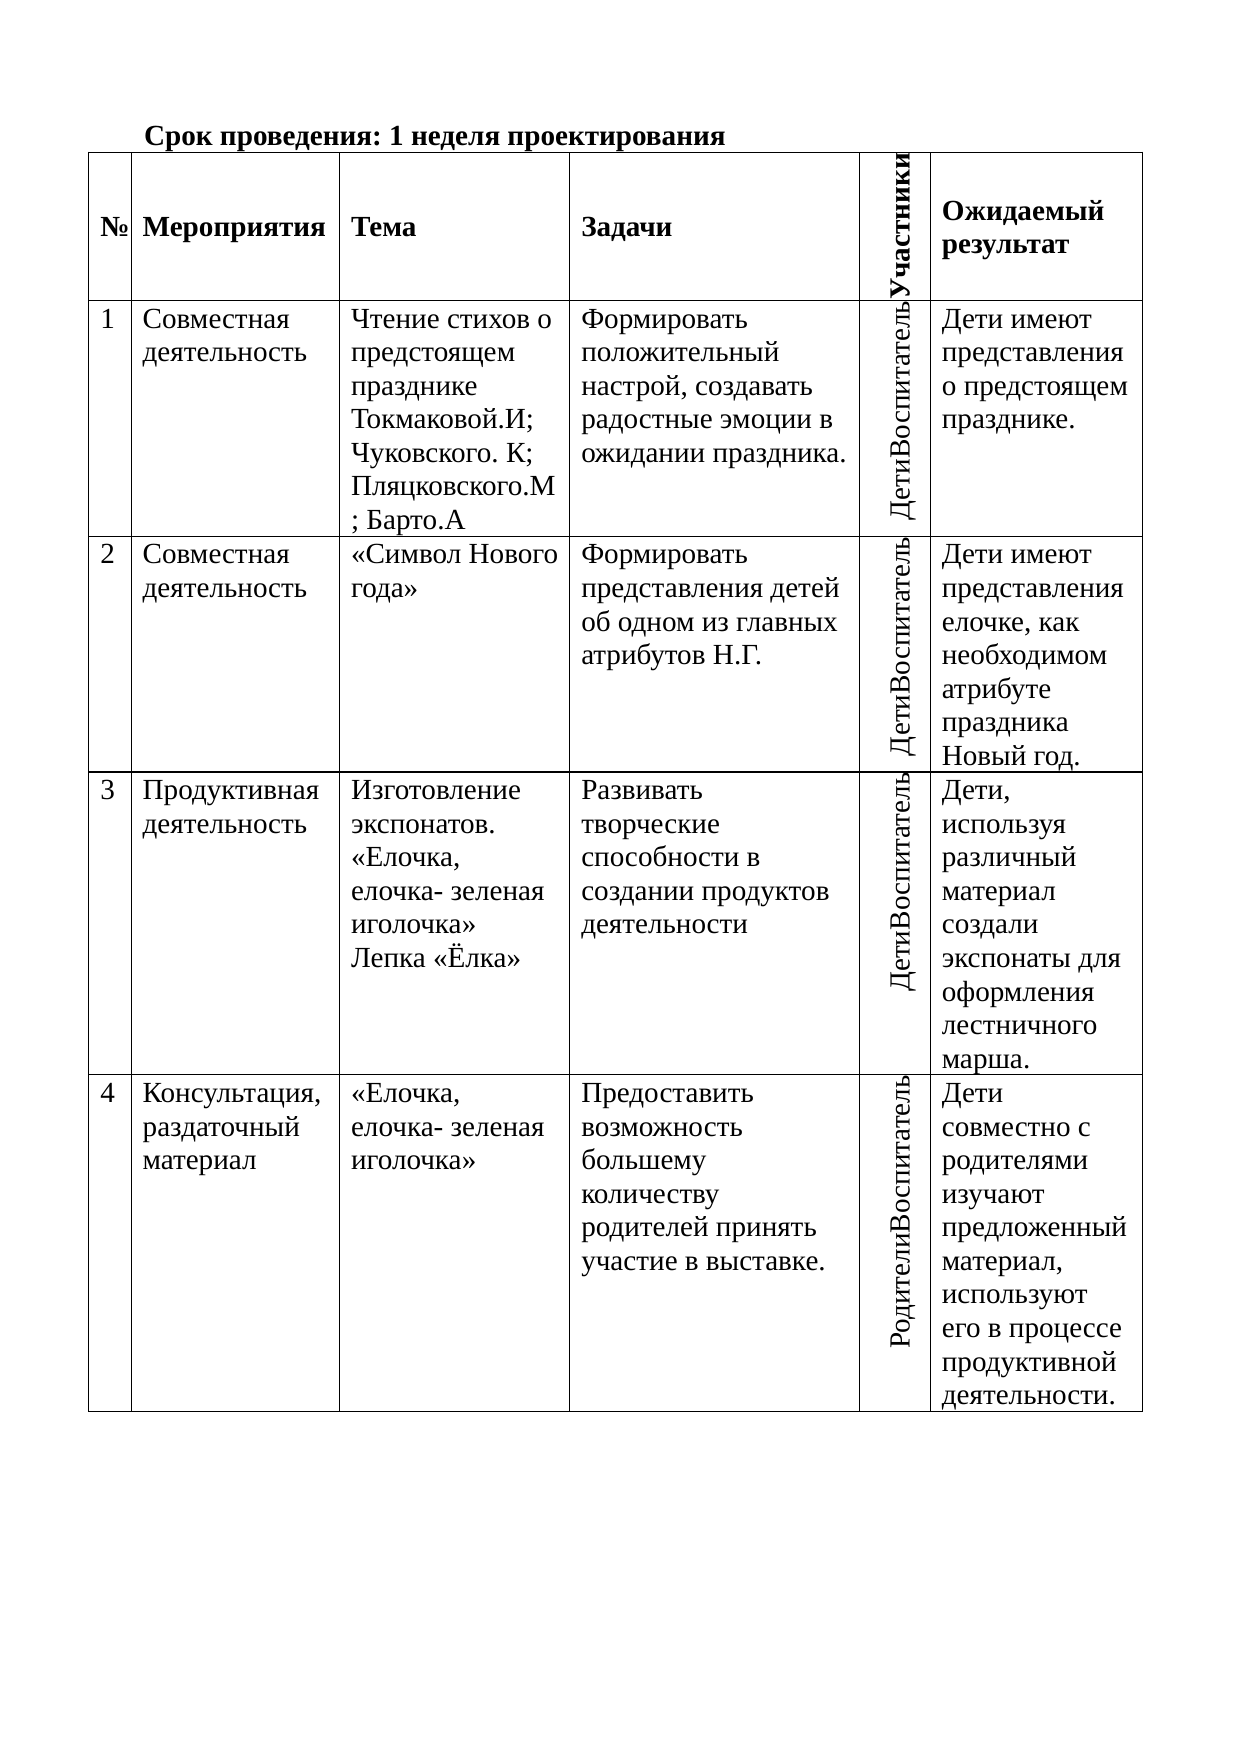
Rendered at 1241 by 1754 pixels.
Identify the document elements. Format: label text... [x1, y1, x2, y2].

table_cell Чтение стихов о предстоящем празднике Токмаковой.И; Чуковского. К; Пляцковского.М; Барто.А [340, 301, 569, 536]
table_cell Воспитатель Дети [860, 301, 930, 536]
table_cell Воспитатель Дети [860, 773, 930, 1074]
table_cell Совместная деятельность [132, 537, 339, 771]
table_cell 3 [89, 773, 131, 1074]
table_cell 4 [89, 1075, 131, 1411]
table_cell Воспитатель Дети [860, 537, 930, 771]
table_cell Формировать представления детей об одном из главных атрибутов Н.Г. [570, 537, 859, 771]
table_cell Развивать творческие способности в создании продуктов деятельности [570, 773, 859, 1074]
table_cell 2 [89, 537, 131, 771]
table_cell Консультация, раздаточный материал [132, 1075, 339, 1411]
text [144, 118, 1126, 152]
table_cell «Елочка, елочка- зеленая иголочка» [340, 1075, 569, 1411]
table_header Мероприятия [132, 153, 339, 300]
table_cell Формировать положительный настрой, создавать радостные эмоции в ожидании праздника. [570, 301, 859, 536]
table_cell Продуктивная деятельность [132, 773, 339, 1074]
table_header № [89, 153, 131, 300]
table_header Тема [340, 153, 569, 300]
table_header Ожидаемый результат [931, 153, 1142, 300]
table_cell Предоставить возможность большему количеству родителей принять участие в выставке. [570, 1075, 859, 1411]
table_cell Совместная деятельность [132, 301, 339, 536]
table_cell «Символ Нового года» [340, 537, 569, 771]
table_cell Дети совместно с родителями изучают предложенный материал, используют его в процессе продуктивной деятельности. [931, 1075, 1142, 1411]
table_cell Дети имеют представления о предстоящем празднике. [931, 301, 1142, 536]
table_cell 1 [89, 301, 131, 536]
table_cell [860, 1075, 930, 1411]
table_header Участники [860, 153, 930, 300]
table_cell Изготовление экспонатов. «Елочка, елочка- зеленая иголочка» Лепка «Ёлка» [340, 773, 569, 1074]
table_cell Дети, используя различный материал создали экспонаты для оформления лестничного марша. [931, 773, 1142, 1074]
table_header Задачи [570, 153, 859, 300]
table_cell Дети имеют представления елочке, как необходимом атрибуте праздника Новый год. [931, 537, 1142, 771]
